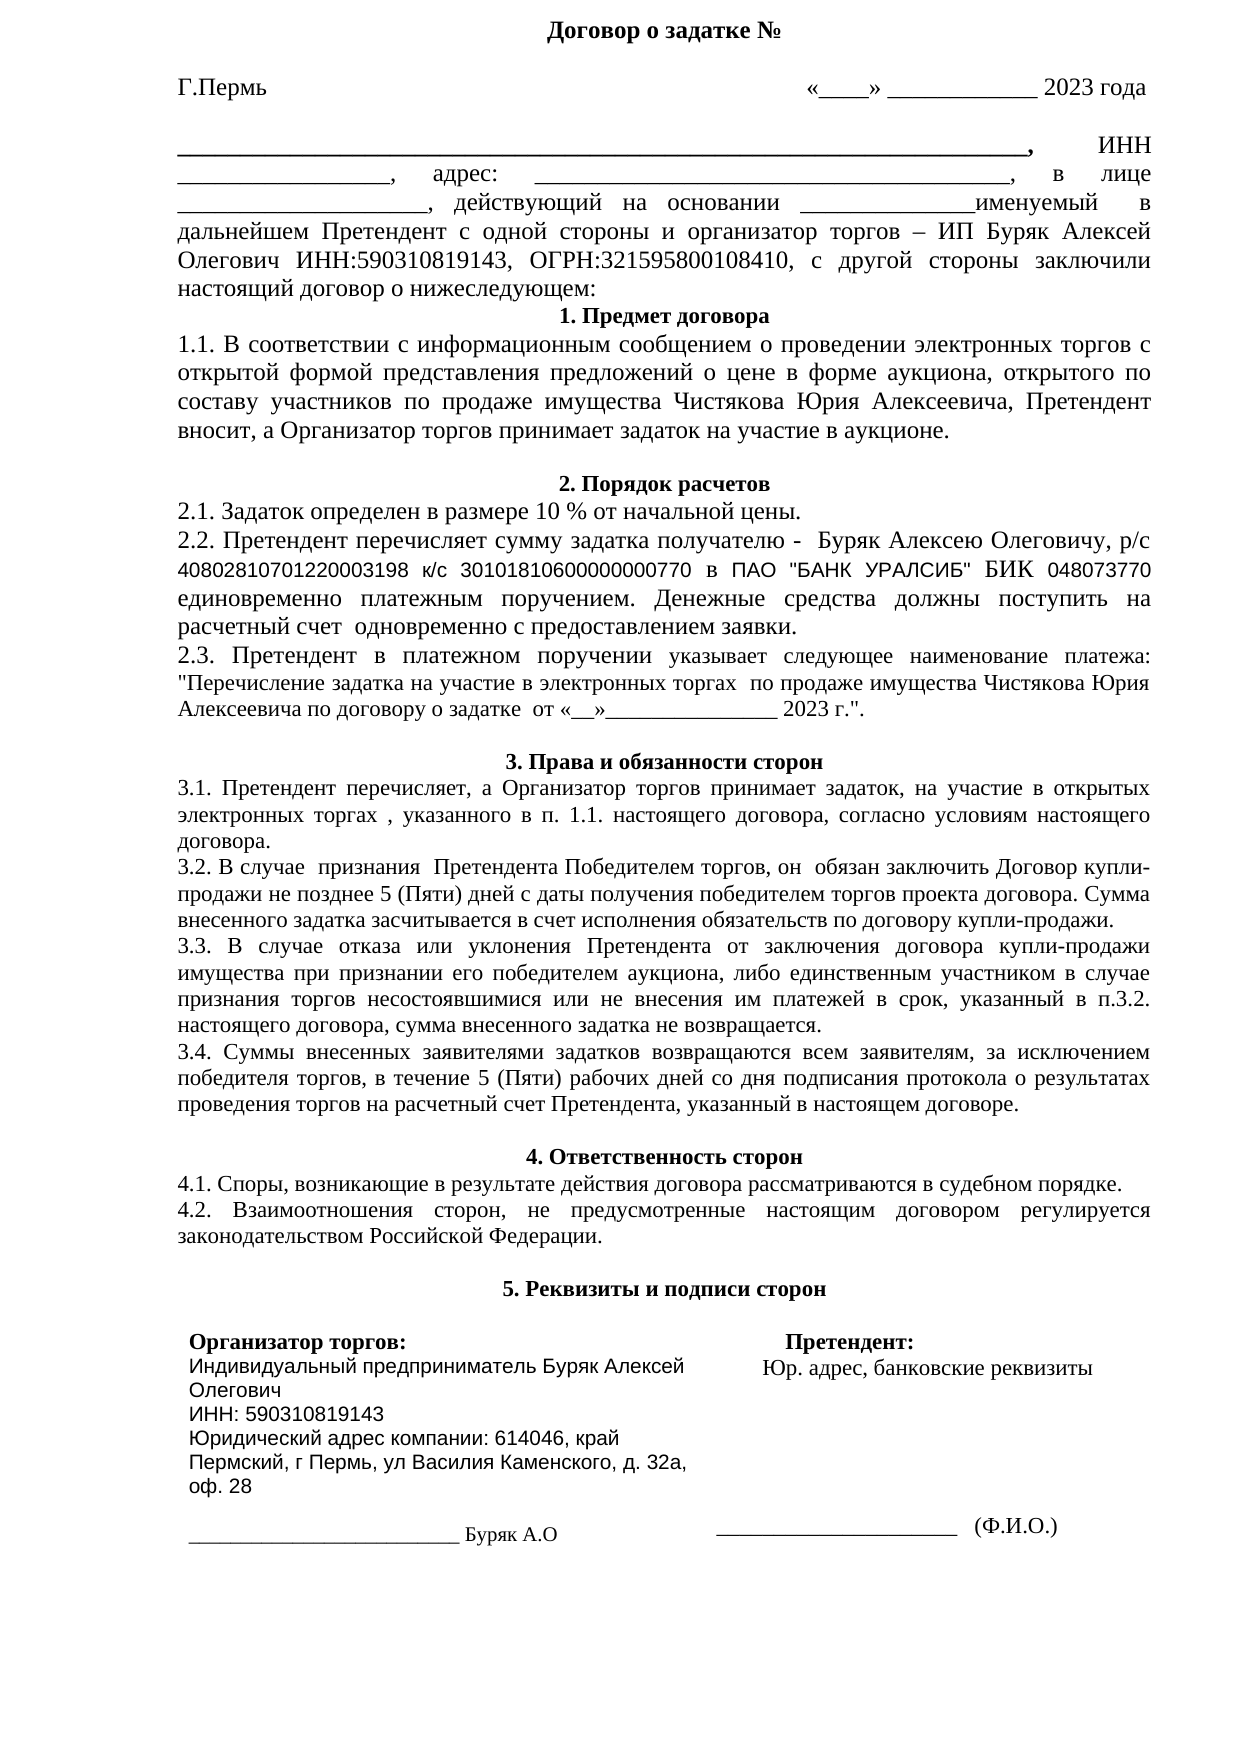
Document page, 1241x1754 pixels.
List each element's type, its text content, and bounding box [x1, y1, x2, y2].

text 3.4. Суммы внесенных заявителями задатков возвращаются всем заявителям, за исключением победителя торгов, в течение 5 (Пяти) рабочих дней со дня подписания протокола о результатах проведения торгов на расчетный счет Претендента, указанный в настоящем договоре. [177, 1038, 1152, 1117]
text 4. Ответственность сторон [177, 1143, 1152, 1169]
text 3.2. В случае признания Претендента Победителем торгов, он обязан заключить Договор купли-продажи не позднее 5 (Пяти) дней с даты получения победителем торгов проекта договора. Сумма внесенного задатка засчитывается в счет исполнения обязательств по договору купли-продажи. [177, 853, 1152, 932]
text 1.1. В соответствии с информационным сообщением о проведении электронных торгов с открытой формой представления предложений о цене в форме аукциона, открытого по составу участников по продаже имущества Чистякова Юрия Алексеевича, Претендент вносит, а Организатор торгов принимает задаток на участие в аукционе. [177, 329, 1152, 444]
text Г.Пермь «____» ____________ 2023 года [177, 72, 1152, 101]
text ____________________________________________________________________, ИНН _________________, адрес: ______________________________________, в лице ____________________, действующий на основании ______________именуемый в дальнейшем Претендент с одной стороны и организатор торгов – ИП Буряк Алексей Олегович ИНН:590310819143, ОГРН:321595800108410, с другой стороны заключили настоящий договор о нижеследующем: [177, 130, 1152, 302]
text 3.3. В случае отказа или уклонения Претендента от заключения договора купли-продажи имущества при признании его победителем аукциона, либо единственным участником в случае признания торгов несостоявшимися или не внесения им платежей в срок, указанный в п.3.2. настоящего договора, сумма внесенного задатка не возвращается. [177, 932, 1152, 1038]
text 2. Порядок расчетов [177, 470, 1152, 496]
text 2.2. Претендент перечисляет сумму задатка получателю - Буряк Алексею Олеговичу, р/с 40802810701220003198 к/с 30101810600000000770 в ПАО "БАНК УРАЛСИБ" БИК 048073770 единовременно платежным поручением. Денежные средства должны поступить на расчетный счет одновременно с предоставлением заявки. [177, 525, 1152, 640]
table_header Организатор торгов: Индивидуальный предприниматель Буряк Алексей Олегович ИНН: 590310819143 Юридический адрес компании: 614046, край Пермский, г Пермь, ул Василия Каменского, д. 32а, оф. 28 __________________________ Буряк А.О [177, 1328, 705, 1572]
text 3. Права и обязанности сторон [177, 748, 1152, 774]
text 4.2. Взаимоотношения сторон, не предусмотренные настоящим договором регулируется законодательством Российской Федерации. [177, 1196, 1152, 1249]
text Договор о задатке № [177, 15, 1152, 43]
table_header Претендент: Юр. адрес, банковские реквизиты _____________________ (Ф.И.О.) [705, 1328, 1174, 1572]
text 2.3. Претендент в платежном поручении указывает следующее наименование платежа: "Перечисление задатка на участие в электронных торгах по продаже имущества Чистякова Юрия Алексеевича по договору о задатке от «__»_______________ 2023 г.". [177, 640, 1152, 722]
text 1. Предмет договора [177, 302, 1152, 329]
text 4.1. Споры, возникающие в результате действия договора рассматриваются в судебном порядке. [177, 1169, 1152, 1196]
text 2.1. Задаток определен в размере 10 % от начальной цены. [177, 496, 1152, 525]
text 5. Реквизиты и подписи сторон [177, 1275, 1152, 1301]
text 3.1. Претендент перечисляет, а Организатор торгов принимает задаток, на участие в открытых электронных торгах , указанного в п. 1.1. настоящего договора, согласно условиям настоящего договора. [177, 774, 1152, 853]
